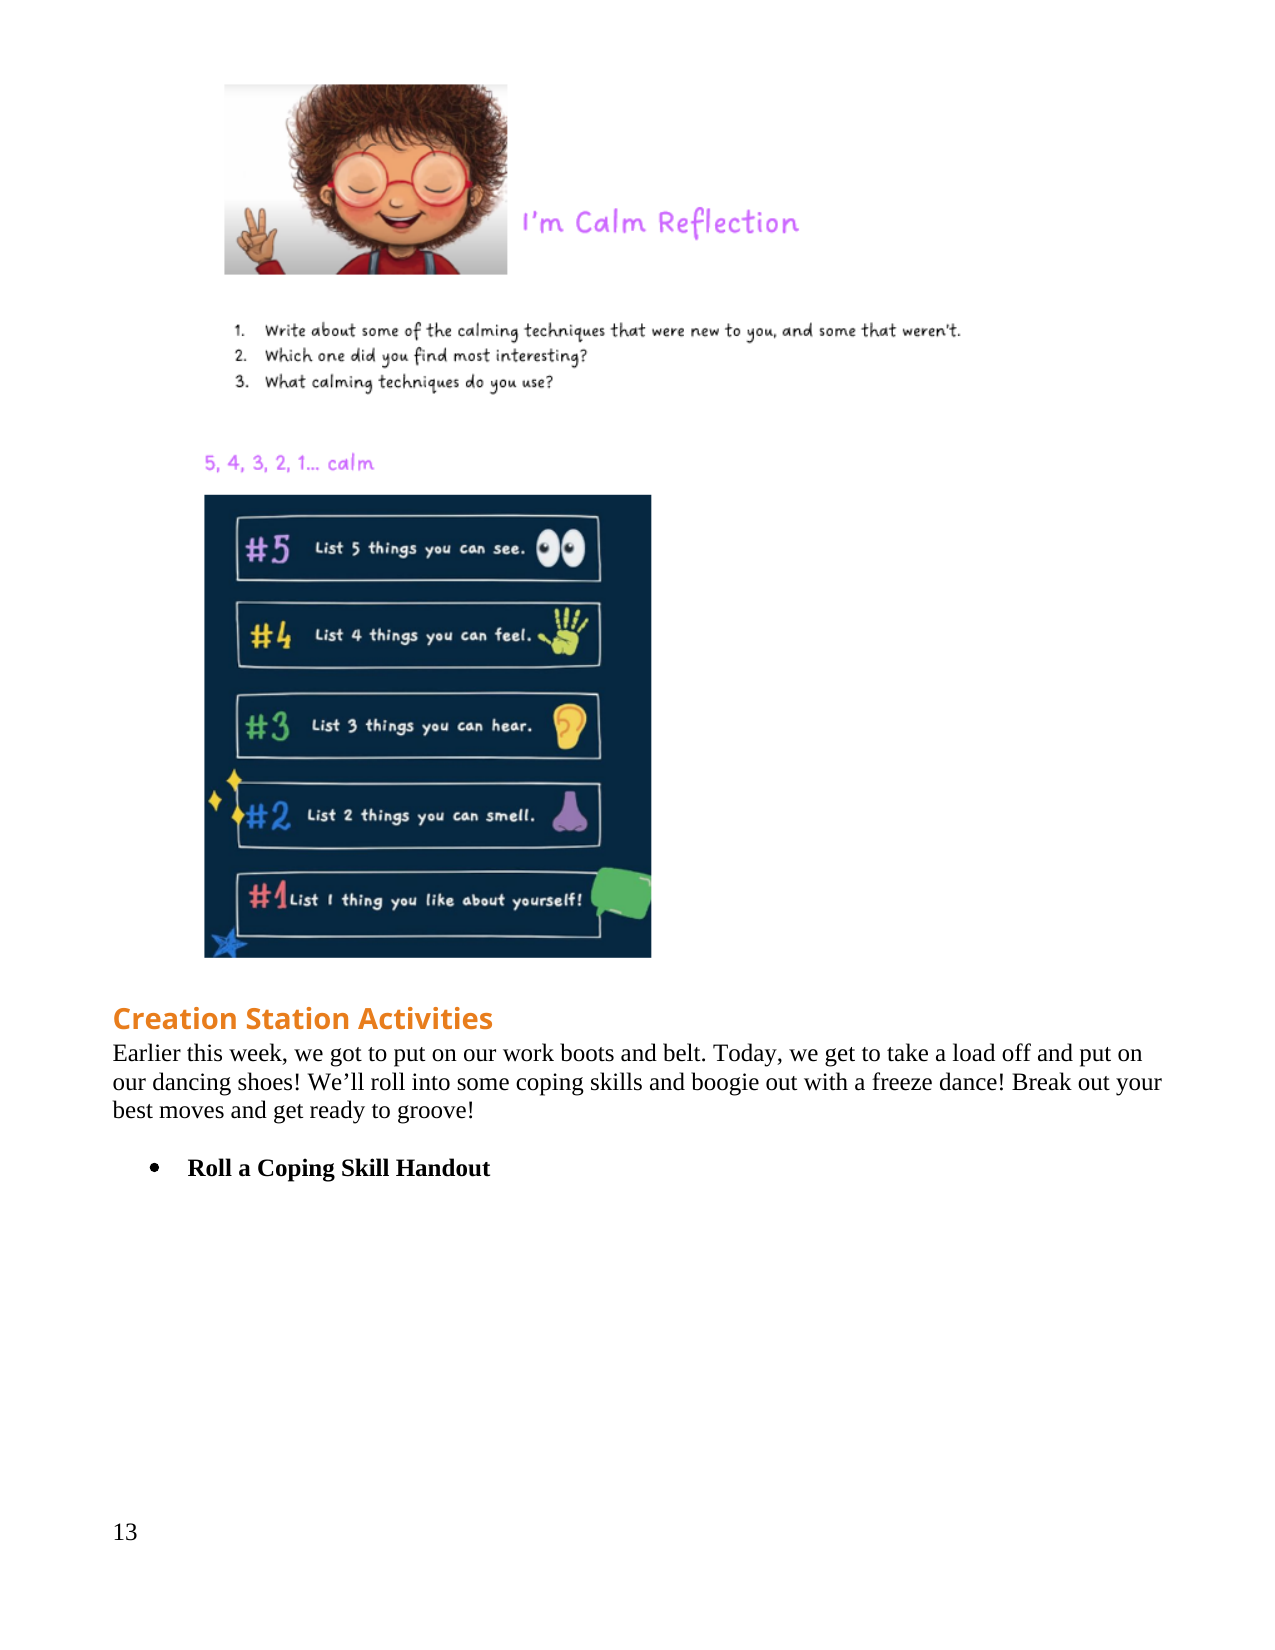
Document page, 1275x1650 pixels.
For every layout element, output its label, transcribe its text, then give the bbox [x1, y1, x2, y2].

picture [187, 57, 1072, 978]
list Roll a Coping Skill Handout [150, 1153, 1162, 1182]
text Earlier this week, we got to put on our work boots and belt. Today, we get to take a load off and put on our dancing shoes! We’ll roll into some coping skills and boogie out with a freeze dance! Break out your best moves and get ready to groove! [112, 1038, 1162, 1124]
subtitle Creation Station Activities [112, 998, 1162, 1038]
